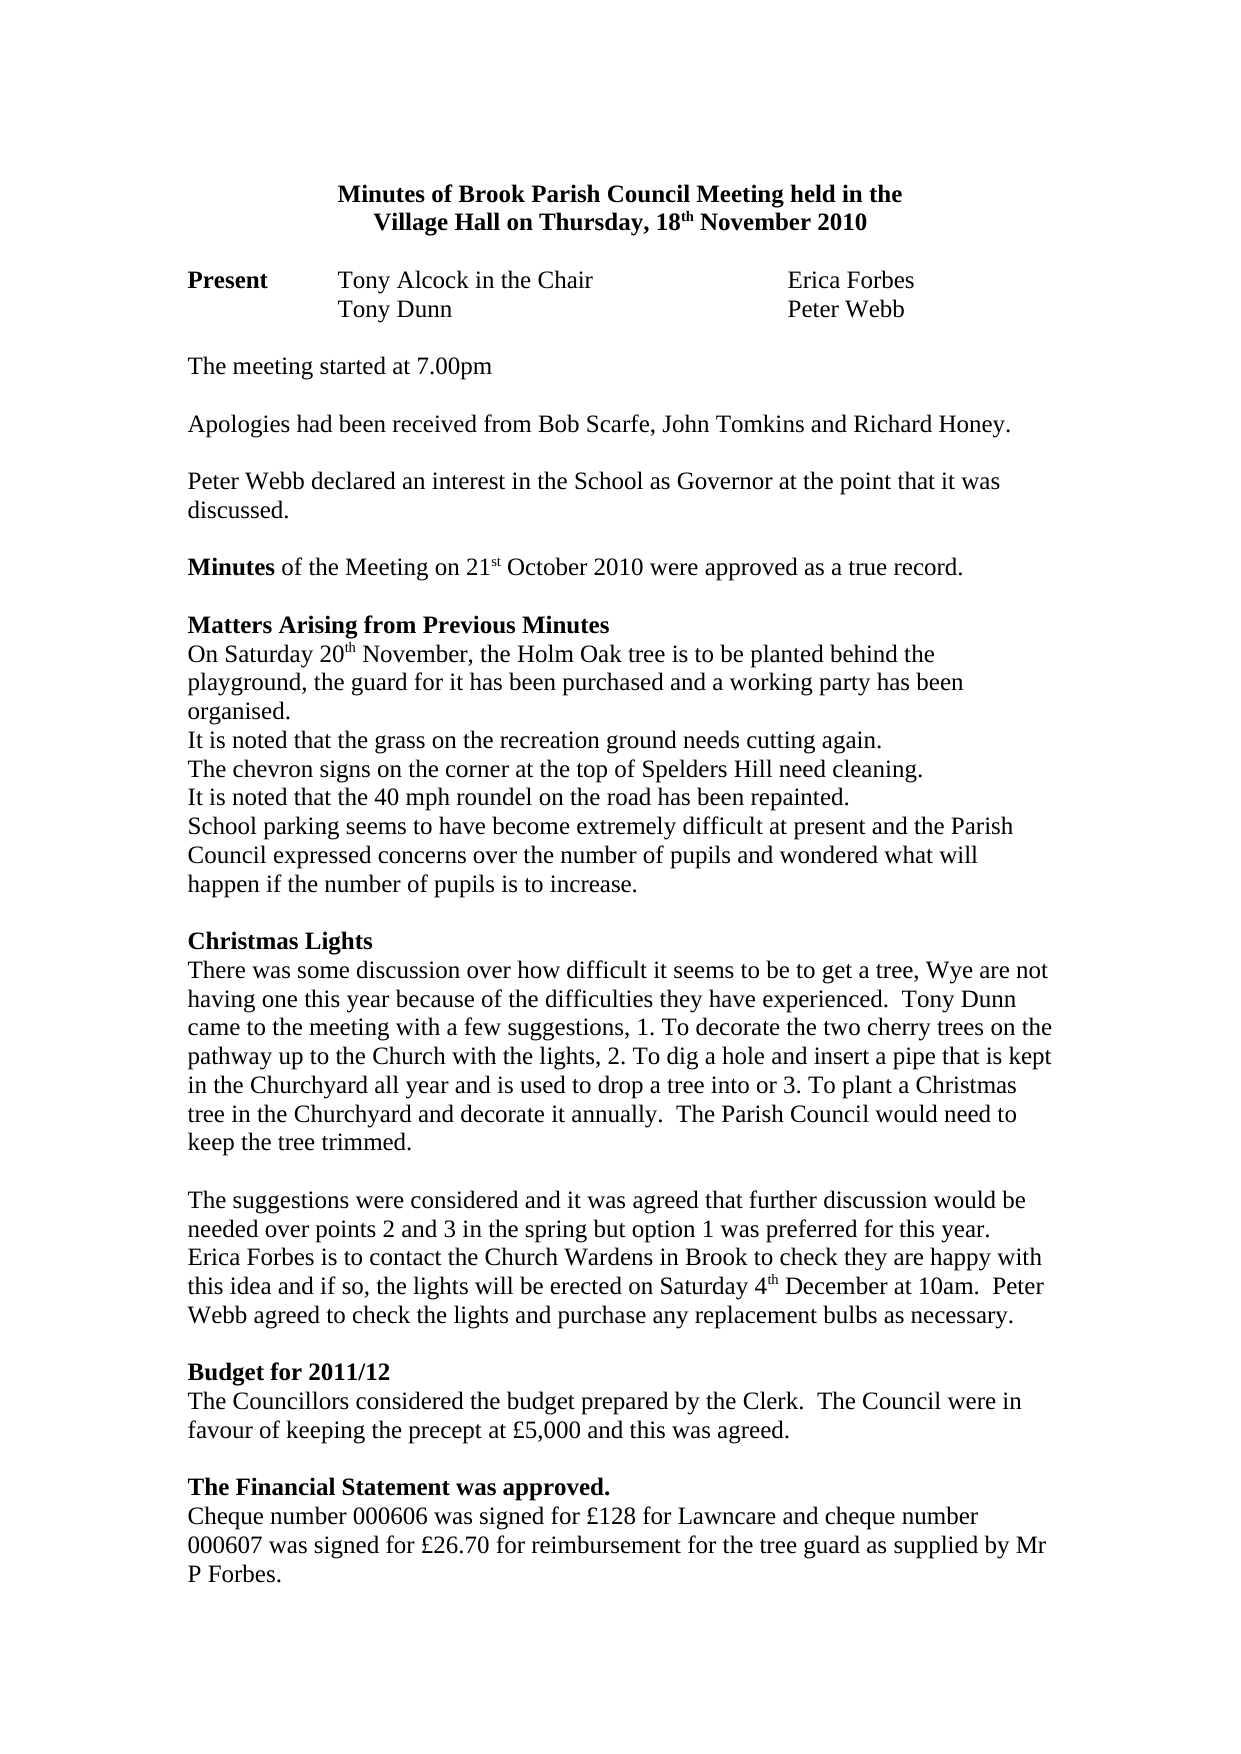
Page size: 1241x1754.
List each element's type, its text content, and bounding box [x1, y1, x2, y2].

text Apologies had been received from Bob Scarfe, John Tomkins and Richard Honey. [187, 409, 1053, 437]
title Village Hall on Thursday, 18th November 2010 [187, 207, 1053, 236]
text Peter Webb declared an interest in the School as Governor at the point that it was discussed. [187, 466, 1053, 524]
text The chevron signs on the corner at the top of Spelders Hill need cleaning. [187, 754, 1053, 782]
text There was some discussion over how difficult it seems to be to get a tree, Wye are not having one this year because of the difficulties they have experienced. Tony Dunn came to the meeting with a few suggestions, 1. To decorate the two cherry trees on the pathway up to the Church with the lights, 2. To dig a hole and insert a pipe that is kept in the Churchyard all year and is used to drop a tree into or 3. To plant a Christmas tree in the Churchyard and decorate it annually. The Parish Council would need to keep the tree trimmed. [187, 955, 1053, 1156]
text On Saturday 20th November, the Holm Oak tree is to be planted behind the playground, the guard for it has been purchased and a working party has been organised. [187, 639, 1053, 725]
text Present Tony Alcock in the Chair Erica Forbes Tony Dunn Peter Webb [187, 265, 1053, 322]
title Minutes of Brook Parish Council Meeting held in the [187, 179, 1053, 207]
text School parking seems to have become extremely difficult at present and the Parish Council expressed concerns over the number of pupils and wondered what will happen if the number of pupils is to increase. [187, 811, 1053, 897]
text Christmas Lights [187, 926, 1053, 955]
text The meeting started at 7.00pm [187, 351, 1053, 380]
subtitle Matters Arising from Previous Minutes [187, 610, 1053, 639]
text The Councillors considered the budget prepared by the Clerk. The Council were in favour of keeping the precept at £5,000 and this was agreed. [187, 1386, 1053, 1444]
text Budget for 2011/12 [187, 1357, 1053, 1386]
text It is noted that the 40 mph roundel on the road has been repainted. [187, 782, 1053, 811]
text It is noted that the grass on the recreation ground needs cutting again. [187, 725, 1053, 754]
text Minutes of the Meeting on 21st October 2010 were approved as a true record. [187, 552, 1053, 581]
text The suggestions were considered and it was agreed that further discussion would be needed over points 2 and 3 in the spring but option 1 was preferred for this year. Erica Forbes is to contact the Church Wardens in Brook to check they are happy with this idea and if so, the lights will be erected on Saturday 4th December at 10am. Peter Webb agreed to check the lights and purchase any replacement bulbs as necessary. [187, 1185, 1053, 1329]
text Cheque number 000606 was signed for £128 for Lawncare and cheque number 000607 was signed for £26.70 for reimbursement for the tree guard as supplied by Mr P Forbes. [187, 1501, 1053, 1587]
text The Financial Statement was approved. [187, 1472, 1053, 1501]
